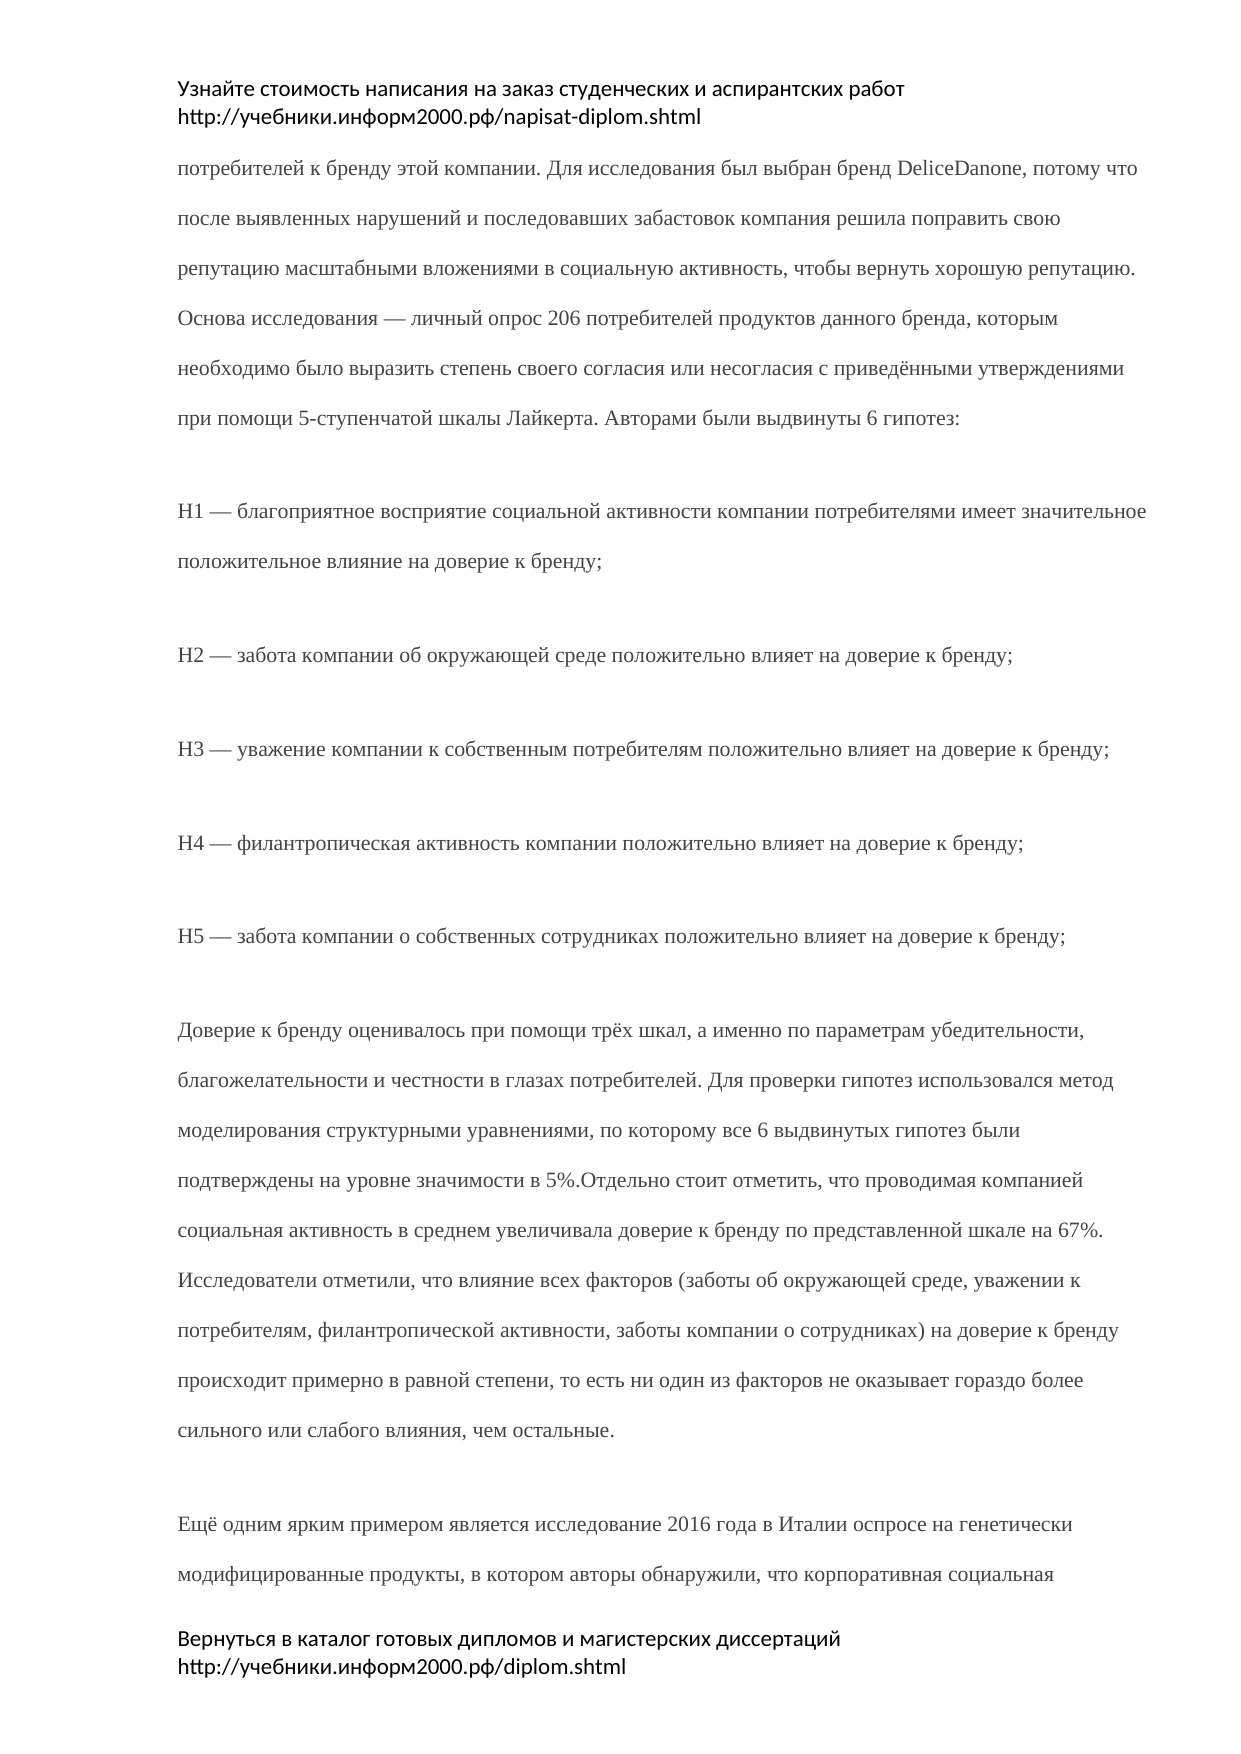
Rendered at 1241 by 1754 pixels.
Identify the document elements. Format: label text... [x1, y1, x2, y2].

text H1 — благоприятное восприятие социальной активности компании потребителями имеет значительное положительное влияние на доверие к бренду; [177, 473, 1152, 573]
text Доверие к бренду оценивалось при помощи трёх шкал, а именно по параметрам убедительности, благожелательности и честности в глазах потребителей. Для проверки гипотез использовался метод моделирования структурными уравнениями, по которому все 6 выдвинутых гипотез были подтверждены на уровне значимости в 5%.Отдельно стоит отметить, что проводимая компанией социальная активность в среднем увеличивала доверие к бренду по представленной шкале на 67%. Исследователи отметили, что влияние всех факторов (заботы об окружающей среде, уважении к потребителям, филантропической активности, заботы компании о сотрудниках) на доверие к бренду происходит примерно в равной степени, то есть ни один из факторов не оказывает гораздо более сильного или слабого влияния, чем остальные. [177, 992, 1152, 1442]
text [177, 130, 1152, 430]
text H2 — забота компании об окружающей среде положительно влияет на доверие к бренду; [177, 617, 1152, 667]
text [177, 1486, 1152, 1586]
text H4 — филантропическая активность компании положительно влияет на доверие к бренду; [177, 805, 1152, 855]
text H3 — уважение компании к собственным потребителям положительно влияет на доверие к бренду; [177, 711, 1152, 761]
text H5 — забота компании о собственных сотрудниках положительно влияет на доверие к бренду; [177, 898, 1152, 948]
